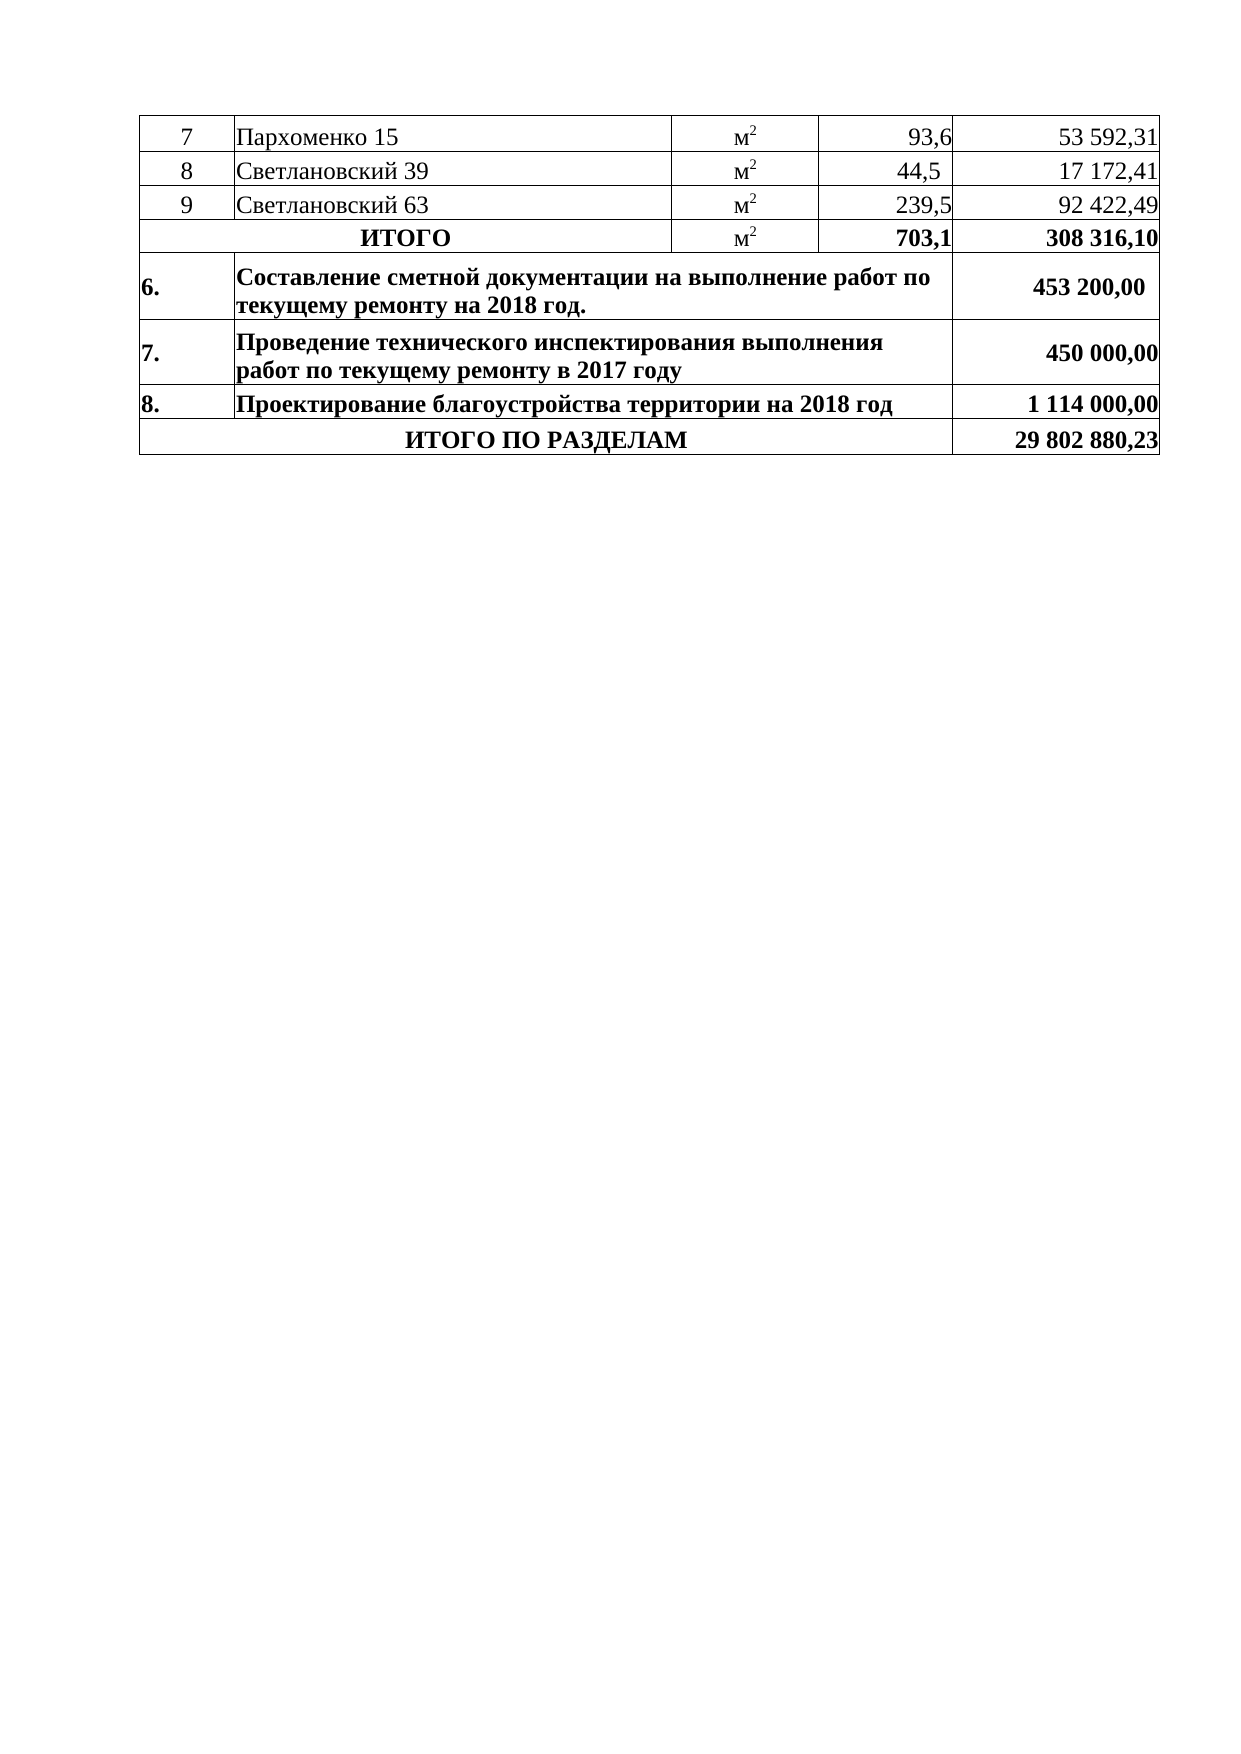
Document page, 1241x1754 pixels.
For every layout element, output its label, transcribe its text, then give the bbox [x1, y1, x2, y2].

table_cell 8. [140, 385, 234, 418]
table_cell ИТОГО ПО РАЗДЕЛАМ [140, 419, 952, 453]
table_cell 6. [140, 253, 234, 319]
table_cell Проектирование благоустройства территории на 2018 год [235, 385, 952, 418]
table_cell 308 316,10 [953, 220, 1159, 252]
table_cell м2 [672, 220, 818, 252]
table_cell 450 000,00 [953, 320, 1159, 384]
table_cell 453 200,00 [953, 253, 1159, 319]
table_header 53 592,31 [953, 116, 1159, 151]
table_cell 703,1 [819, 220, 952, 252]
table_cell Светлановский 63 [235, 186, 671, 218]
table_cell 7. [140, 320, 234, 384]
table_cell м2 [672, 152, 818, 184]
table_cell 29 802 880,23 [953, 419, 1159, 453]
table_cell ИТОГО [140, 220, 671, 252]
table_cell Светлановский 39 [235, 152, 671, 184]
table_cell Составление сметной документации на выполнение работ по текущему ремонту на 2018 год. [235, 253, 952, 319]
table_cell 1 114 000,00 [953, 385, 1159, 418]
table_header Пархоменко 15 [235, 116, 671, 151]
table_header 93,6 [819, 116, 952, 151]
table_cell 17 172,41 [953, 152, 1159, 184]
table_cell 8 [140, 152, 234, 184]
table_cell 239,5 [819, 186, 952, 218]
table_header 7 [140, 116, 234, 151]
table_cell 92 422,49 [953, 186, 1159, 218]
table_cell 44,5 [819, 152, 952, 184]
table_cell м2 [672, 186, 818, 218]
table_header м2 [672, 116, 818, 151]
table_cell 9 [140, 186, 234, 218]
table_cell Проведение технического инспектирования выполнения работ по текущему ремонту в 2017 году [235, 320, 952, 384]
